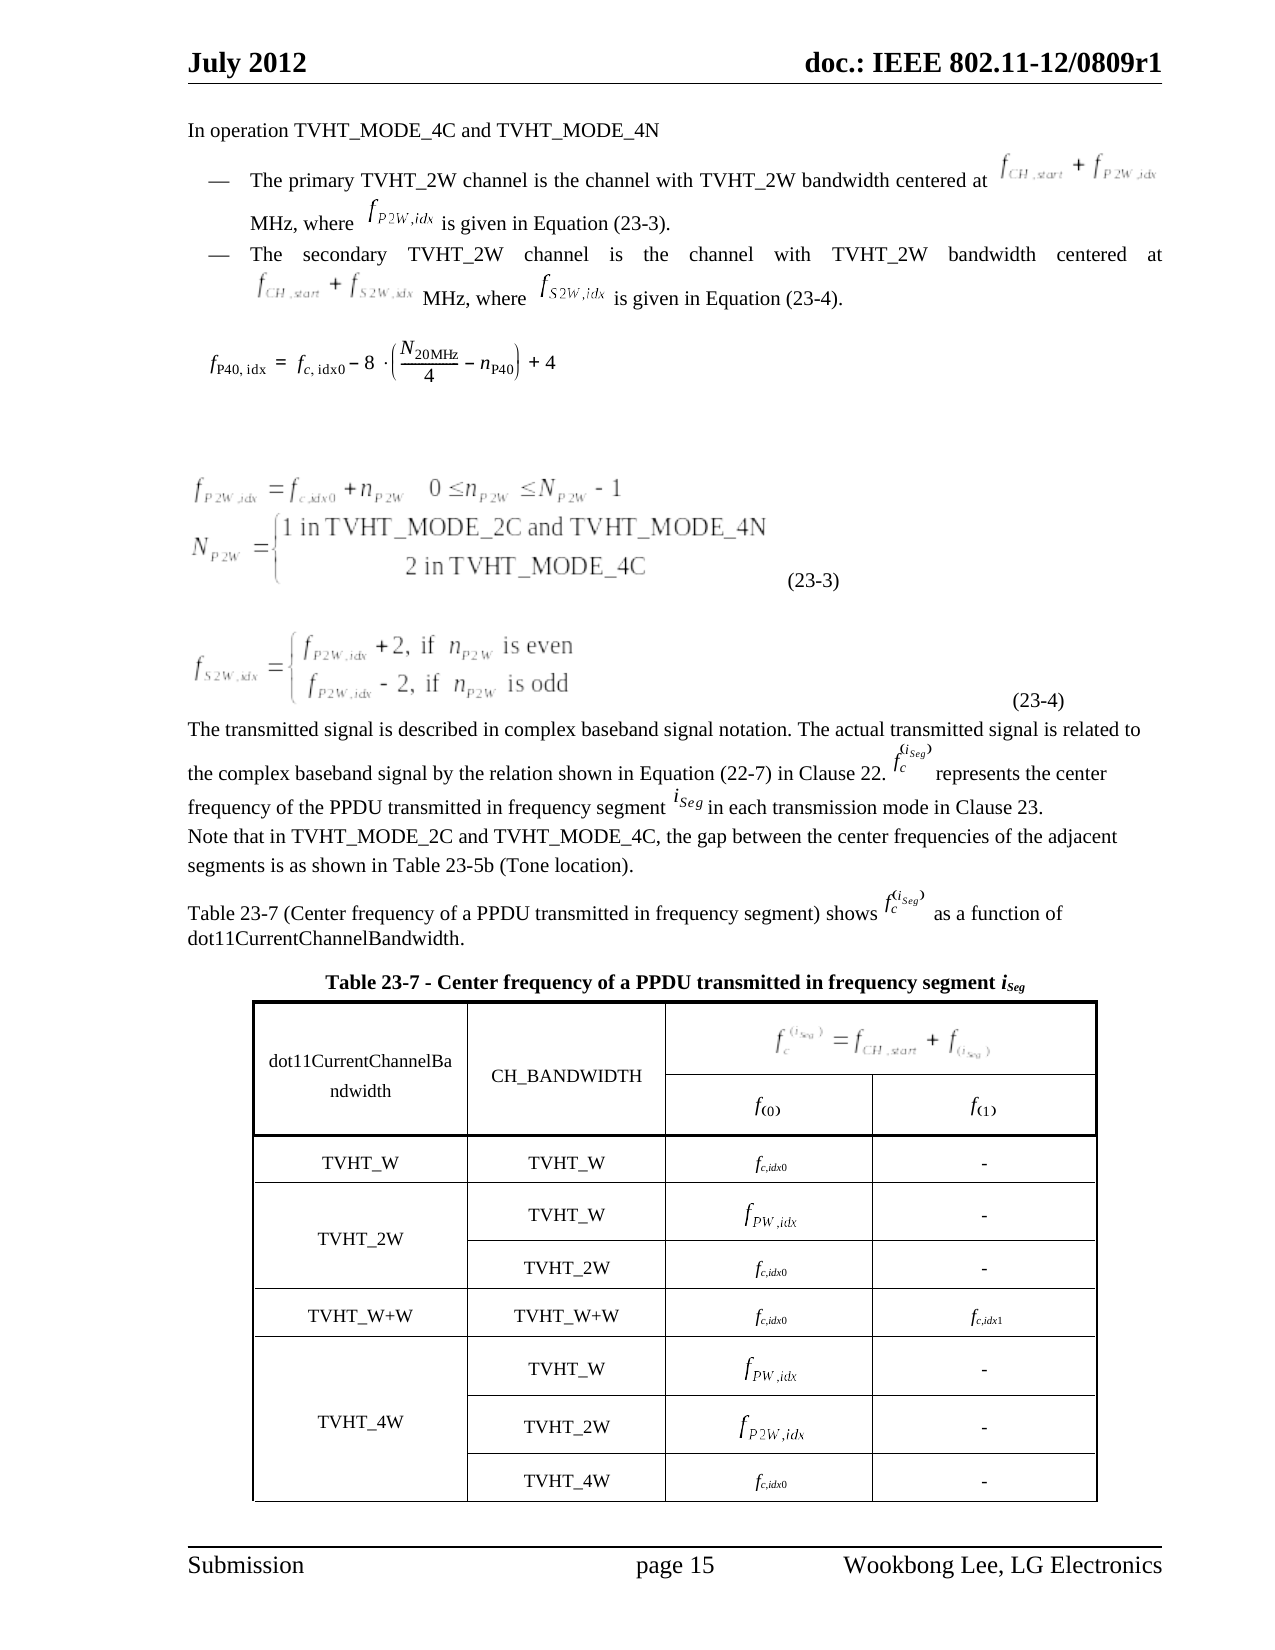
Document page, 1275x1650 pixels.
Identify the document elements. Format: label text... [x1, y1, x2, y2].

table_cell TVHT_4W [468, 1454, 665, 1501]
text (#43 [208, 335, 1162, 397]
table_cell [666, 1396, 872, 1453]
table_cell TVHT_2W [254, 1182, 467, 1288]
table_cell - [873, 1182, 1096, 1240]
table_cell fc,idx0 [666, 1137, 872, 1182]
table_cell TVHT_W [468, 1183, 665, 1240]
table_cell [666, 1183, 872, 1240]
table_cell fc,idx1 [873, 1288, 1096, 1336]
table_cell - [873, 1240, 1096, 1288]
table_cell dot11CurrentChannelBandwidth [255, 1004, 467, 1134]
table_cell TVHT_W+W [468, 1289, 665, 1336]
table_cell TVHT_W+W [254, 1288, 467, 1336]
table_cell - [873, 1137, 1096, 1182]
table_cell TVHT_W [254, 1137, 467, 1182]
text (23-4) [187, 628, 1162, 712]
table_cell TVHT_2W [468, 1241, 665, 1288]
list The primary TVHT_2W channel is the channel with TVHT_2W bandwidth centered at MHz, where is given in Equation (23-3). [208, 148, 1162, 235]
table_cell fc,idx0 [666, 1454, 872, 1501]
table_cell [666, 1337, 872, 1394]
table_cell - [873, 1453, 1096, 1501]
text The transmitted signal is described in complex baseband signal notation. The actual transmitted signal is related to the complex baseband signal by the relation shown in Equation (22-7) in Clause 22. represents the center frequency of the PPDU transmitted in frequency segment in each transmission mode in Clause 23. [187, 712, 1162, 819]
table_cell CH_BANDWIDTH [468, 1004, 665, 1134]
text (23-3) [187, 472, 1162, 628]
table_cell fc,idx0 [666, 1241, 872, 1288]
table_cell [873, 1075, 1095, 1134]
table_cell TVHT_W [468, 1137, 665, 1182]
text Table 23-7 (Center frequency of a PPDU transmitted in frequency segment) shows as a function of dot11CurrentChannelBandwidth. [187, 888, 1162, 950]
table_cell fc,idx0 [666, 1289, 872, 1336]
table_header Table 23-7 - Center frequency of a PPDU transmitted in frequency segment iSeg [253, 953, 1097, 1000]
table_cell - [873, 1395, 1096, 1453]
table_cell TVHT_W [468, 1337, 665, 1394]
text Note that in TVHT_MODE_2C and TVHT_MODE_4C, the gap between the center frequencies of the adjacent segments is as shown in Table 23-5b (Tone location). [187, 819, 1162, 877]
list The secondary TVHT_2W channel is the channel with TVHT_2W bandwidth centered at MHz, where is given in Equation (23-4). [208, 241, 1162, 310]
table_cell [666, 1004, 1095, 1074]
table_cell - [873, 1336, 1096, 1394]
text In operation TVHT_MODE_4C and TVHT_MODE_4N [187, 112, 1162, 142]
table_cell TVHT_4W [254, 1336, 467, 1501]
table_cell [666, 1075, 872, 1134]
table_cell TVHT_2W [468, 1396, 665, 1453]
